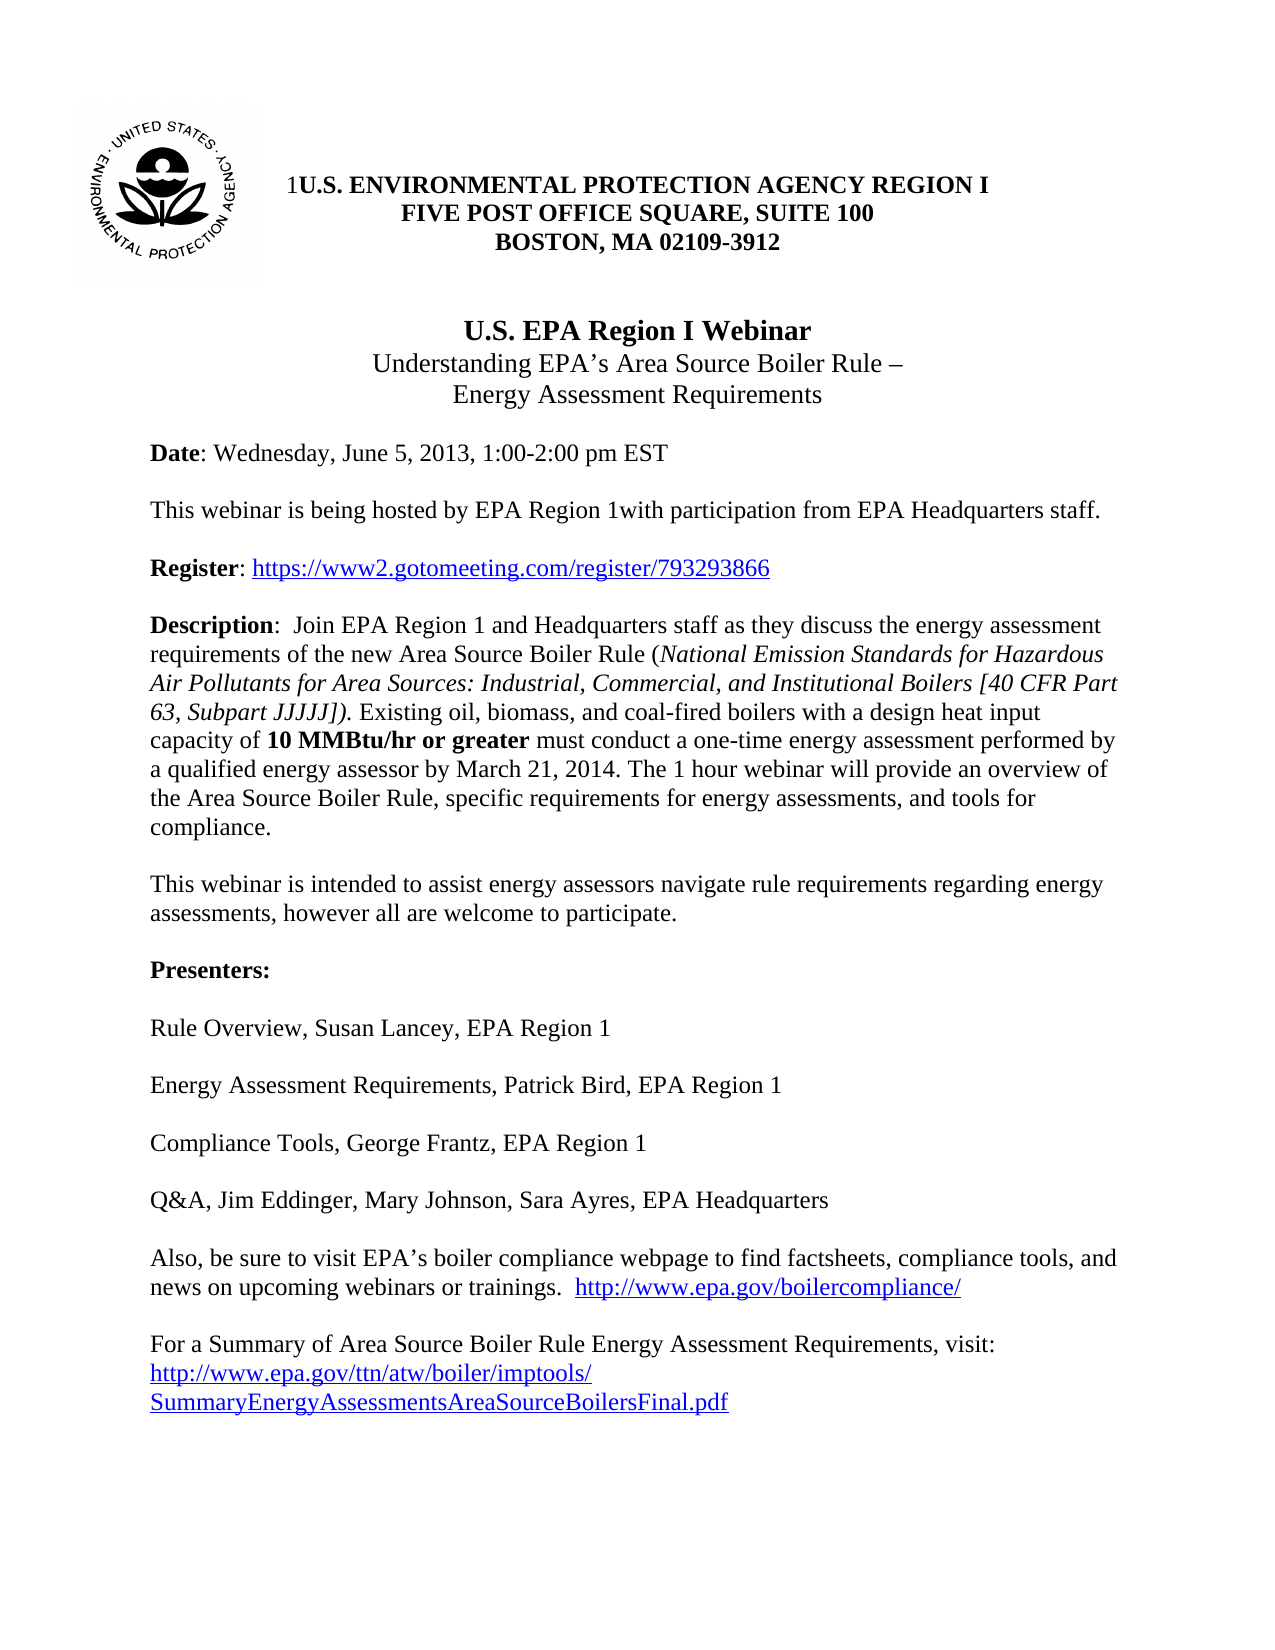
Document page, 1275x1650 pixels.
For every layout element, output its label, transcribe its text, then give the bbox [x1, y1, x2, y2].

text Also, be sure to visit EPA’s boiler compliance webpage to find factsheets, compliance tools, and news on upcoming webinars or trainings. http://www.epa.gov/boilercompliance/ [150, 1243, 1125, 1301]
text Q&A, Jim Eddinger, Mary Johnson, Sara Ayres, EPA Headquarters [150, 1186, 1125, 1214]
text Register: https://www2.gotomeeting.com/register/793293866 [150, 553, 1125, 582]
text BOSTON, MA 02109-3912 [150, 227, 1125, 256]
text Description: Join EPA Region 1 and Headquarters staff as they discuss the energy assessment requirements of the new Area Source Boiler Rule (National Emission Standards for Hazardous Air Pollutants for Area Sources: Industrial, Commercial, and Institutional Boilers [40 CFR Part 63, Subpart JJJJJ]). Existing oil, biomass, and coal-fired boilers with a design heat input capacity of 10 MMBtu/hr or greater must conduct a one-time energy assessment performed by a qualified energy assessor by March 21, 2014. The 1 hour webinar will provide an overview of the Area Source Boiler Rule, specific requirements for energy assessments, and tools for compliance. [150, 611, 1125, 841]
text Energy Assessment Requirements, Patrick Bird, EPA Region 1 [150, 1071, 1125, 1099]
text Energy Assessment Requirements [150, 378, 1125, 409]
text U.S. EPA Region I Webinar [150, 313, 1125, 347]
text U.S. ENVIRONMENTAL PROTECTION AGENCY REGION I [150, 170, 1125, 198]
text Rule Overview, Susan Lancey, EPA Region 1 [150, 1013, 1125, 1042]
text This webinar is being hosted by EPA Region 1with participation from EPA Headquarters staff. [150, 496, 1125, 524]
text Understanding EPA’s Area Source Boiler Rule – [150, 347, 1125, 378]
text FIVE POST OFFICE SQUARE, SUITE 100 [150, 198, 1125, 227]
text Compliance Tools, George Frantz, EPA Region 1 [150, 1128, 1125, 1157]
text Date: Wednesday, June 5, 2013, 1:00-2:00 pm EST [150, 438, 1125, 467]
text For a Summary of Area Source Boiler Rule Energy Assessment Requirements, visit: [150, 1329, 1125, 1358]
text This webinar is intended to assist energy assessors navigate rule requirements regarding energy assessments, however all are welcome to participate. [150, 869, 1125, 927]
text http://www.epa.gov/ttn/atw/boiler/imptools/SummaryEnergyAssessmentsAreaSourceBoilersFinal.pdf [150, 1358, 1125, 1416]
text Presenters: [150, 956, 1125, 984]
